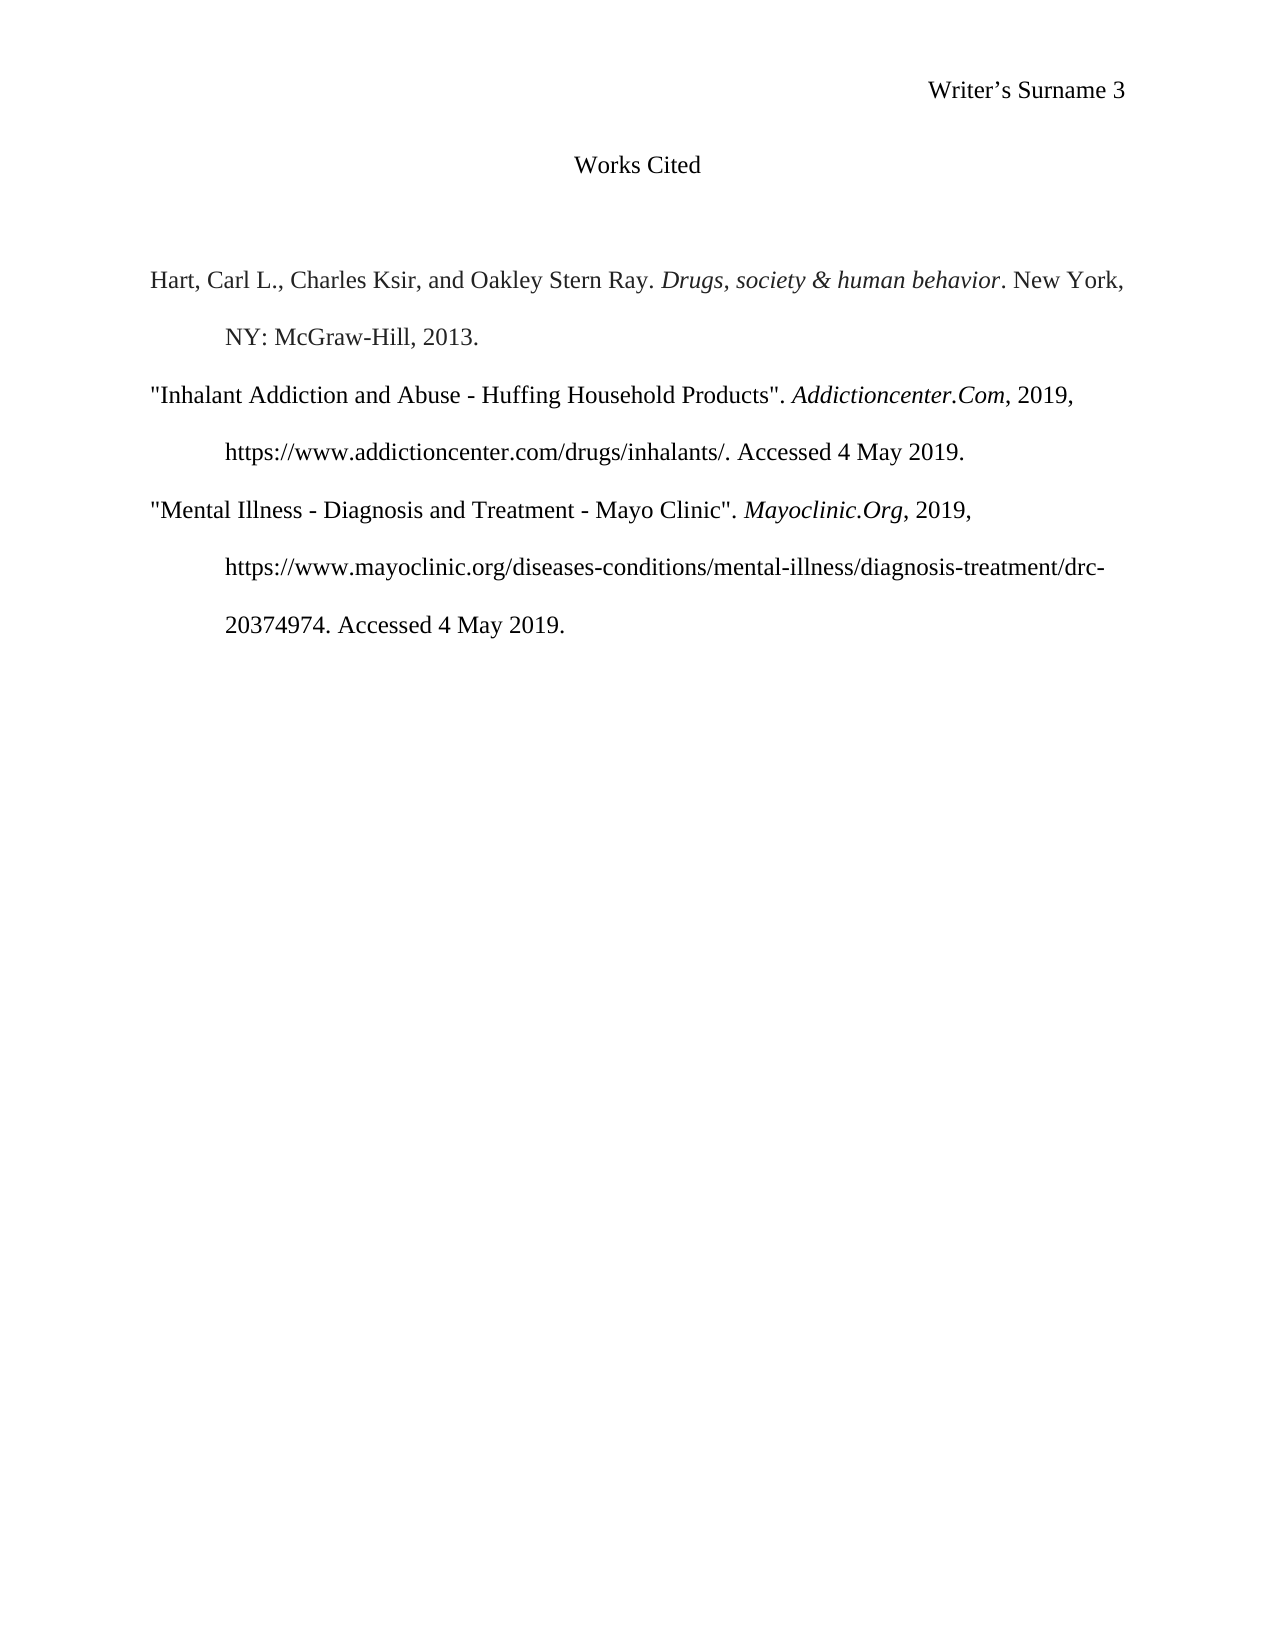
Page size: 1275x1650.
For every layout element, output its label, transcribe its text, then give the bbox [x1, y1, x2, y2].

text "Mental Illness - Diagnosis and Treatment - Mayo Clinic". Mayoclinic.Org, 2019, https://www.mayoclinic.org/diseases-conditions/mental-illness/diagnosis-treatment/drc-20374974. Accessed 4 May 2019. [150, 495, 1125, 639]
text Works Cited [150, 150, 1125, 179]
text Hart, Carl L., Charles Ksir, and Oakley Stern Ray. Drugs, society & human behavior. New York, NY: McGraw-Hill, 2013. [150, 265, 1125, 351]
text "Inhalant Addiction and Abuse - Huffing Household Products". Addictioncenter.Com, 2019, https://www.addictioncenter.com/drugs/inhalants/. Accessed 4 May 2019. [150, 380, 1125, 466]
